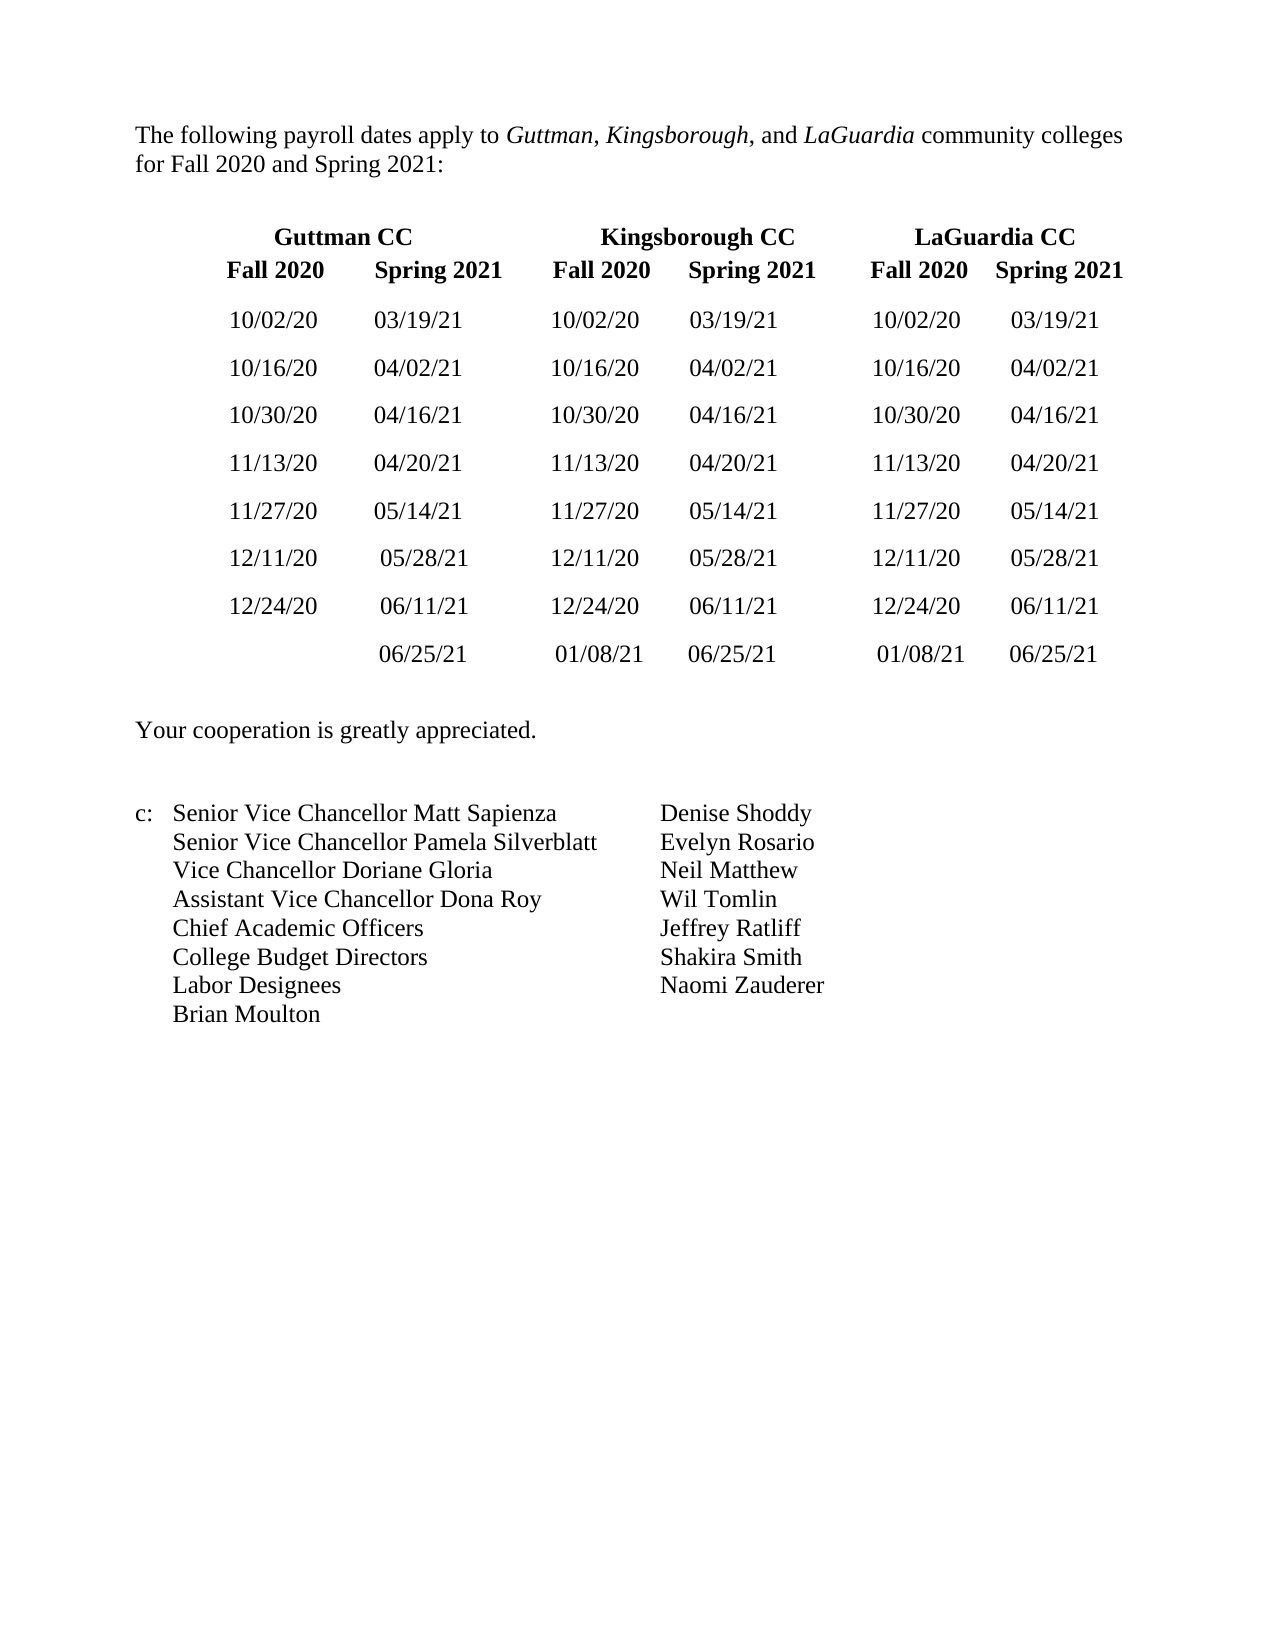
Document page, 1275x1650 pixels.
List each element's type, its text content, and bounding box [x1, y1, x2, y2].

text 10/30/20 04/16/21 10/30/20 04/16/21 10/30/20 04/16/21 [135, 400, 1140, 429]
text Brian Moulton [135, 999, 1140, 1028]
text College Budget Directors Shakira Smith [135, 942, 1140, 970]
text 11/13/20 04/20/21 11/13/20 04/20/21 11/13/20 04/20/21 [135, 448, 1140, 477]
text c: Senior Vice Chancellor Matt Sapienza Denise Shoddy [135, 798, 1140, 827]
text Guttman CC Kingsborough CC LaGuardia CC Fall 2020 Spring 2021 Fall 2020 Spring 2021 Fall 2020 Spring 2021 [210, 222, 1140, 284]
text Your cooperation is greatly appreciated. [135, 687, 1140, 744]
text Senior Vice Chancellor Pamela Silverblatt Evelyn Rosario [135, 827, 1140, 855]
text 11/27/20 05/14/21 11/27/20 05/14/21 11/27/20 05/14/21 [135, 496, 1140, 524]
text Chief Academic Officers Jeffrey Ratliff [135, 913, 1140, 942]
text Labor Designees Naomi Zauderer [135, 970, 1140, 999]
text 12/11/20 05/28/21 12/11/20 05/28/21 12/11/20 05/28/21 [135, 543, 1140, 572]
text Assistant Vice Chancellor Dona Roy Wil Tomlin [135, 884, 1140, 913]
text Vice Chancellor Doriane Gloria Neil Matthew [135, 855, 1140, 884]
text 10/16/20 04/02/21 10/16/20 04/02/21 10/16/20 04/02/21 [135, 353, 1140, 381]
text The following payroll dates apply to Guttman, Kingsborough, and LaGuardia community colleges for Fall 2020 and Spring 2021: [135, 120, 1140, 206]
text 06/25/21 01/08/21 06/25/21 01/08/21 06/25/21 [135, 639, 1140, 668]
text 10/02/20 03/19/21 10/02/20 03/19/21 10/02/20 03/19/21 [135, 305, 1140, 334]
text 12/24/20 06/11/21 12/24/20 06/11/21 12/24/20 06/11/21 [135, 591, 1140, 620]
